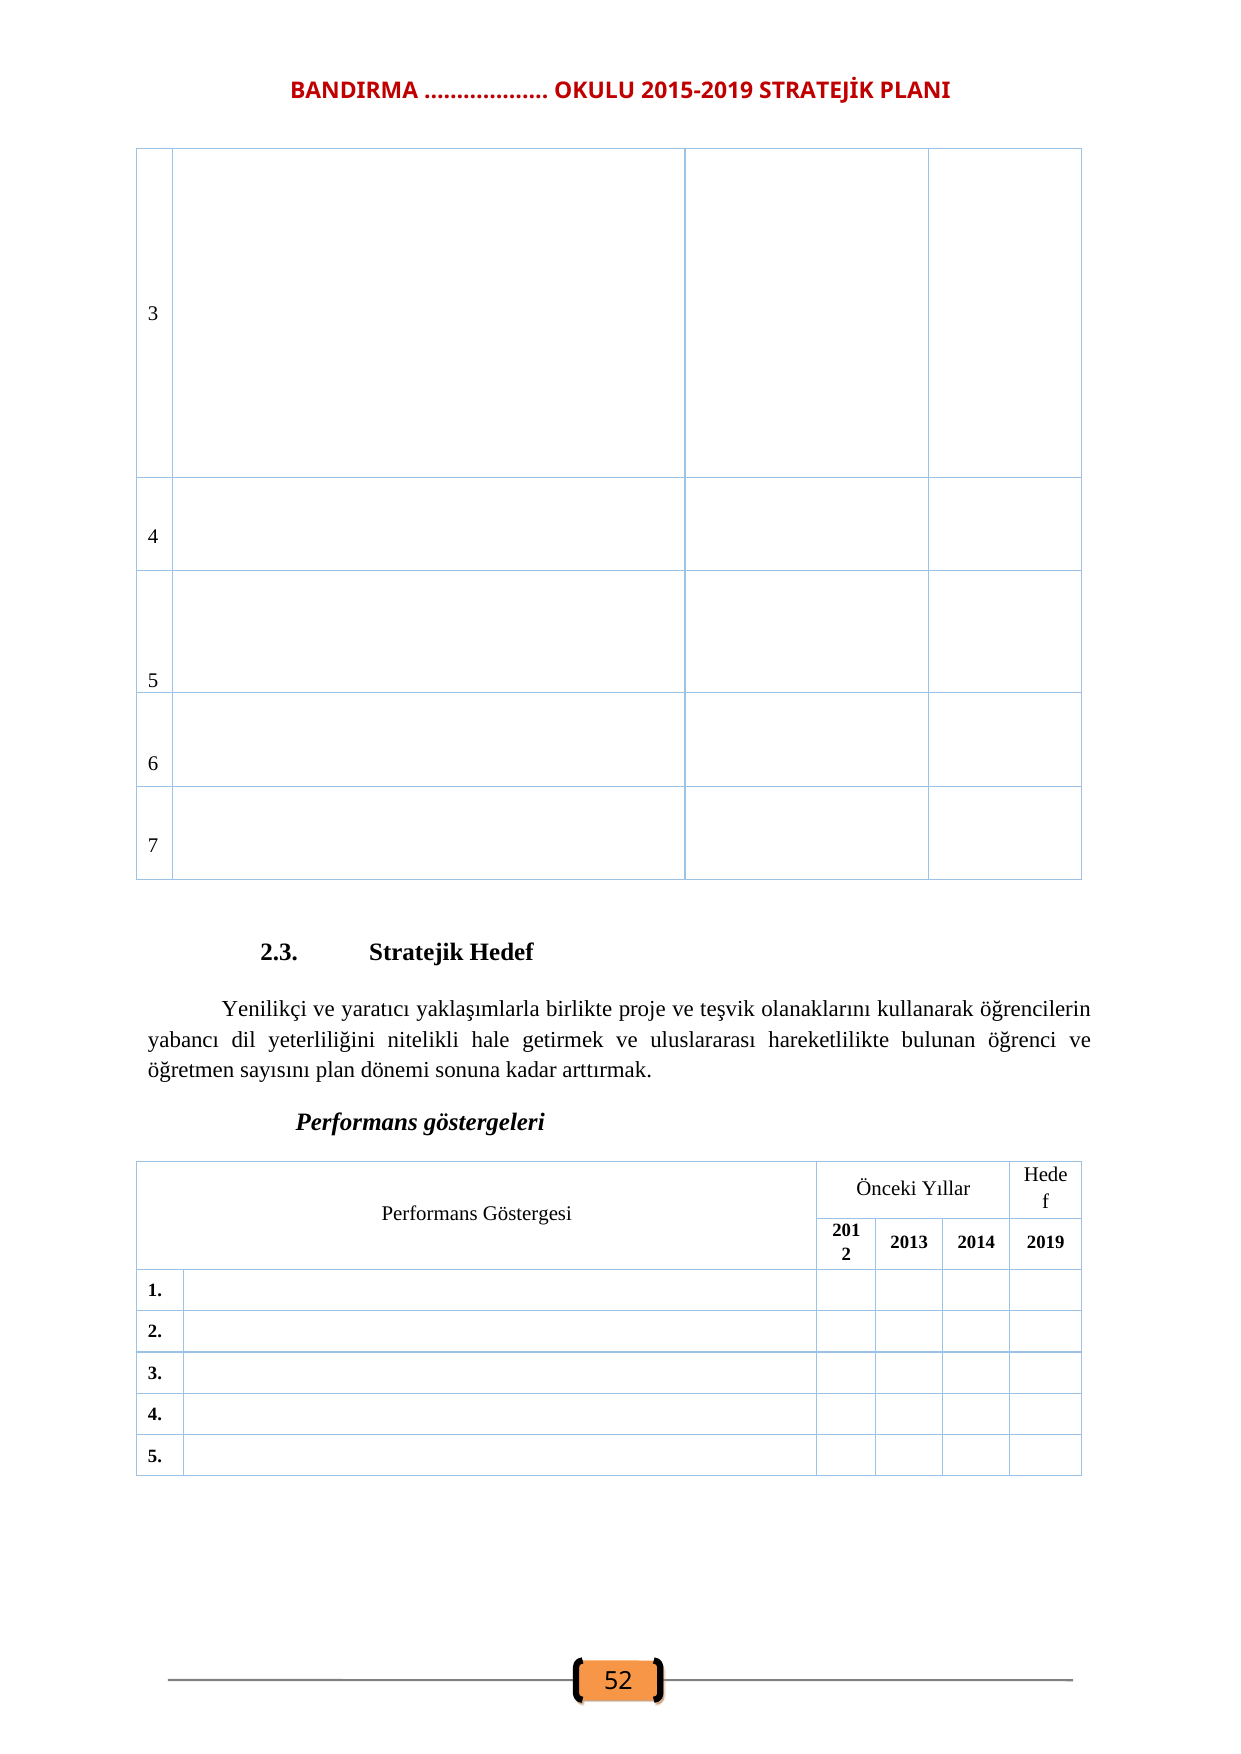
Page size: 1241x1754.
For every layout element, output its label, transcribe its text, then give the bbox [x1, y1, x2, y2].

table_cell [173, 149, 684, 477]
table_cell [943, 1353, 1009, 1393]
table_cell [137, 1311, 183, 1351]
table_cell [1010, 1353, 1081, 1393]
subtitle Performans göstergeleri [295, 1107, 1092, 1136]
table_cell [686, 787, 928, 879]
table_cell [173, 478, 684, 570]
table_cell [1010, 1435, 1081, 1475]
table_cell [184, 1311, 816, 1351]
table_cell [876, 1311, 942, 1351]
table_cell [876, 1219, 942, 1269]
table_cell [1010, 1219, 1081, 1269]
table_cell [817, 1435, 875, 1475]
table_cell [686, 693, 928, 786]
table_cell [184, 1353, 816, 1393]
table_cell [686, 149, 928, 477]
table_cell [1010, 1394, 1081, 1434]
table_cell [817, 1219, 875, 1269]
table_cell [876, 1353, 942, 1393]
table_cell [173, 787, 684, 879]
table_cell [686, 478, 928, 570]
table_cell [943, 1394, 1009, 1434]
text Yenilikçi ve yaratıcı yaklaşımlarla birlikte proje ve teşvik olanaklarını kullanarak öğrencilerin yabancı dil yeterliliğini nitelikli hale getirmek ve uluslararası hareketlilikte bulunan öğrenci ve öğretmen sayısını plan dönemi sonuna kadar arttırmak. [148, 996, 1092, 1082]
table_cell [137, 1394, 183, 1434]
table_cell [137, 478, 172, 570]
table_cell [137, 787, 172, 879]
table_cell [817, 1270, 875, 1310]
subtitle Stratejik Hedef [260, 937, 1092, 966]
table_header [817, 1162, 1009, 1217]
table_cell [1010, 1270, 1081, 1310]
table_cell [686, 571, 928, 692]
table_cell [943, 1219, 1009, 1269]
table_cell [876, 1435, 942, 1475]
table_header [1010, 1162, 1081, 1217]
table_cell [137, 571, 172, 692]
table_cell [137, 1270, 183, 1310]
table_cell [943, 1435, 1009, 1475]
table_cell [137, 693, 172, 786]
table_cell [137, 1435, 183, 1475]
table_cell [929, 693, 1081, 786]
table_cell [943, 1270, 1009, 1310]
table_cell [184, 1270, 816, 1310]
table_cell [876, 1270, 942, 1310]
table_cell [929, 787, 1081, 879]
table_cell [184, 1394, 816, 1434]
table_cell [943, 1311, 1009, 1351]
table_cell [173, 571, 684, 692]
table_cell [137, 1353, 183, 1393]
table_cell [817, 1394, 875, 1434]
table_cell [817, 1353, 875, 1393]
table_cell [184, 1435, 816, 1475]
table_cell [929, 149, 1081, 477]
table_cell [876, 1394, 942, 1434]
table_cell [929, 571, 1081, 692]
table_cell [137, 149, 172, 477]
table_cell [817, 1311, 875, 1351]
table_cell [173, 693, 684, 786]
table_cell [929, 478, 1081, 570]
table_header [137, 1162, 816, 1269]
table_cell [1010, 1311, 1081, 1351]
